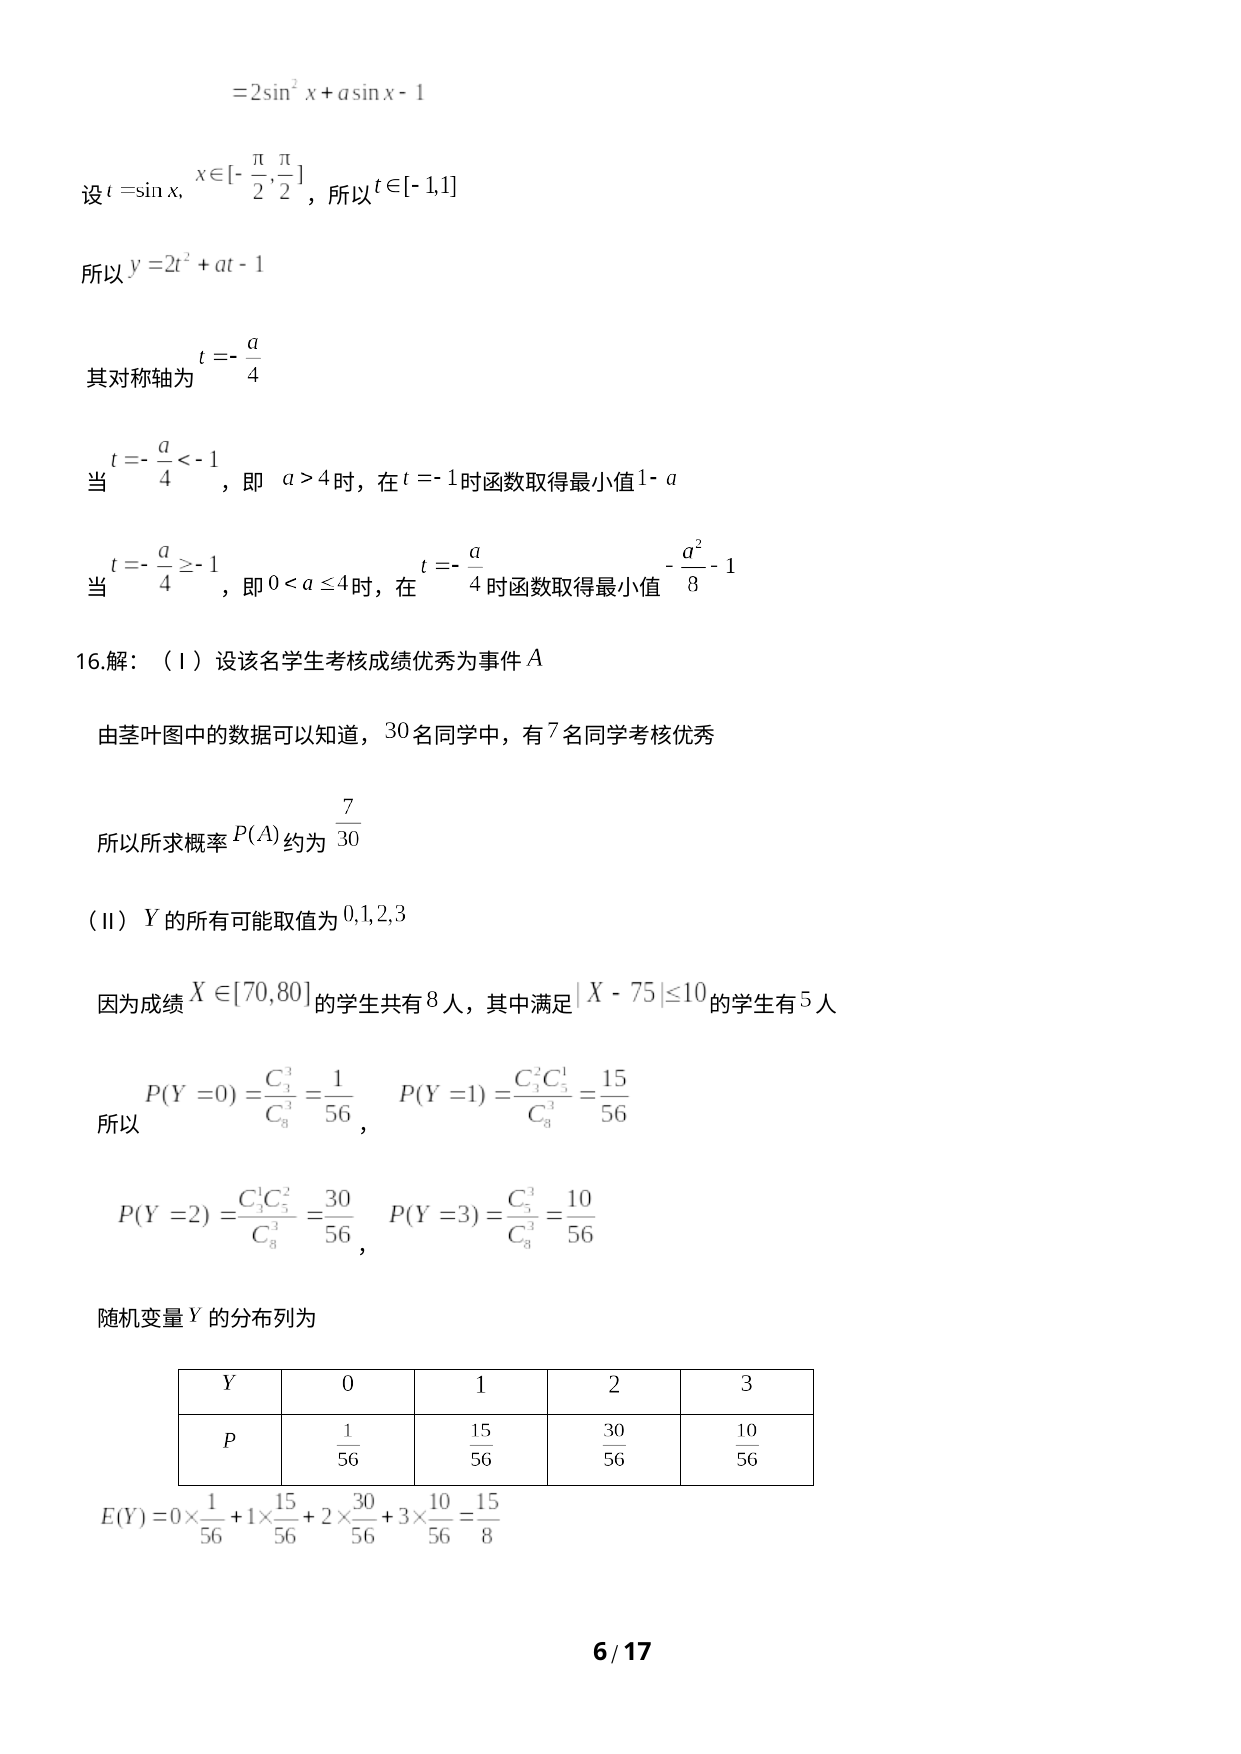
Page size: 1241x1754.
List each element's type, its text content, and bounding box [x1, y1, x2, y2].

text ， [75, 1180, 1165, 1260]
text 随机变量的分布列为 [75, 1301, 1165, 1332]
table_header [548, 1370, 680, 1414]
text 因为成绩的学生共有人，其中满足的学生有人 [75, 976, 1165, 1019]
table_cell [282, 1415, 414, 1485]
table_header [179, 1370, 281, 1414]
table_cell [548, 1415, 680, 1485]
table_header [282, 1370, 414, 1414]
table_cell [681, 1415, 813, 1485]
table_cell [179, 1415, 281, 1485]
text （Ⅱ）的所有可能取值为 [75, 898, 1165, 936]
table_cell [415, 1415, 547, 1485]
table_header [415, 1370, 547, 1414]
text 所以， [75, 1059, 1165, 1139]
text 所以所求概率约为 [75, 790, 1165, 857]
text 16.解：（Ⅰ）设该名学生考核成绩优秀为事件 [75, 643, 1165, 676]
text 设 ，所以 [75, 143, 1165, 210]
text 当，即 时，在时函数取得最小值 [75, 429, 1165, 496]
table_header [681, 1370, 813, 1414]
text 由茎叶图中的数据可以知道，名同学中，有名同学考核优秀 [75, 716, 1165, 749]
text 所以 [75, 247, 1165, 289]
text 当，即时，在时函数取得最小值 [75, 533, 1165, 602]
text 其对称轴为 [75, 325, 1165, 393]
